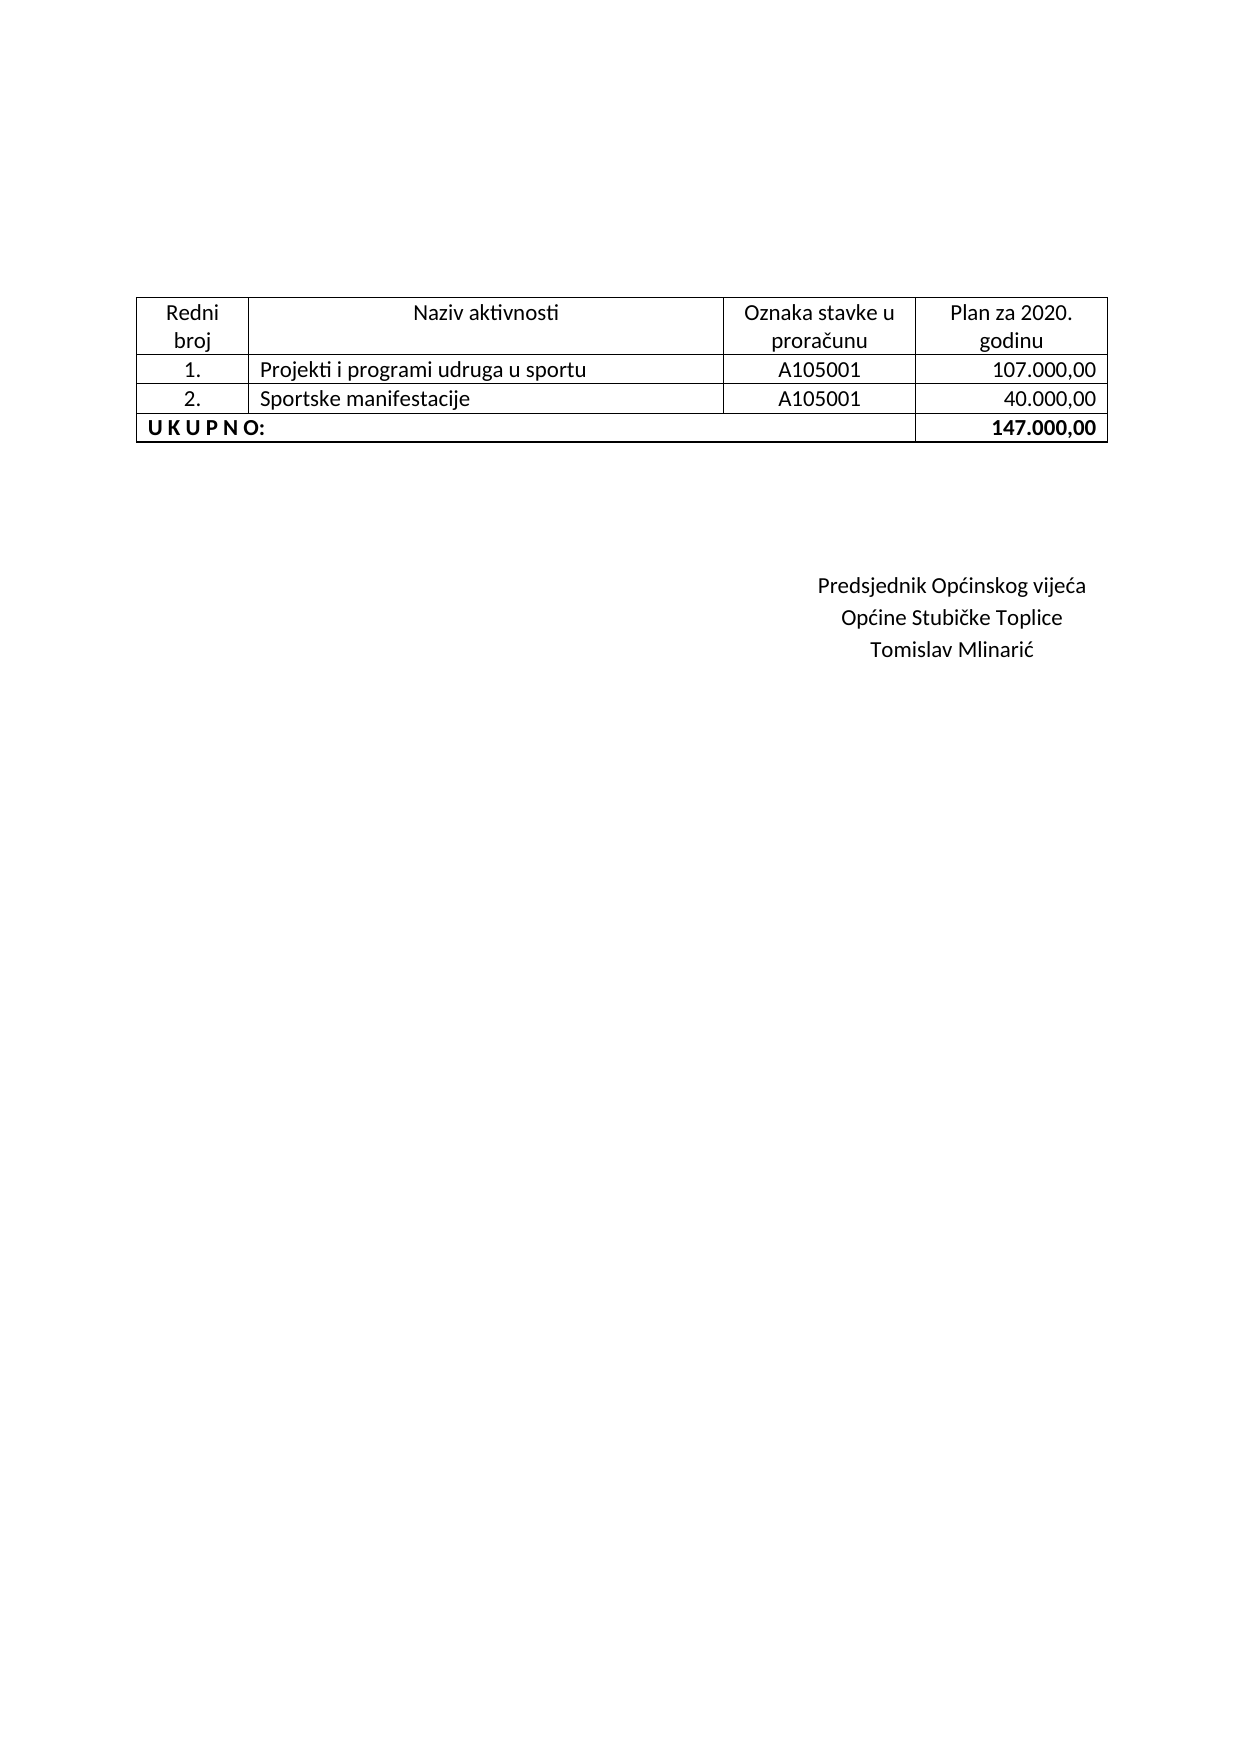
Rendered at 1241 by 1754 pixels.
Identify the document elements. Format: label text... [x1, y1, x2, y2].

table_cell 1. [137, 355, 248, 383]
table_cell A105001 [724, 355, 915, 383]
table_cell U K U P N O: [137, 414, 915, 441]
text Tomislav Mlinarić [811, 636, 1093, 664]
table_cell Projekti i programi udruga u sportu [249, 355, 723, 383]
table_cell A105001 [724, 384, 915, 412]
table_header Naziv aktivnosti [249, 298, 723, 354]
table_header Redni broj [137, 298, 248, 354]
table_cell 107.000,00 [916, 355, 1107, 383]
table_cell 40.000,00 [916, 384, 1107, 412]
table_cell 2. [137, 384, 248, 412]
table_cell Sportske manifestacije [249, 384, 723, 412]
table_header Oznaka stavke u proračunu [724, 298, 915, 354]
table_cell 147.000,00 [916, 414, 1107, 441]
text Predsjednik Općinskog vijeća [811, 571, 1093, 599]
table_header Plan za 2020. godinu [916, 298, 1107, 354]
text Općine Stubičke Toplice [811, 603, 1093, 631]
